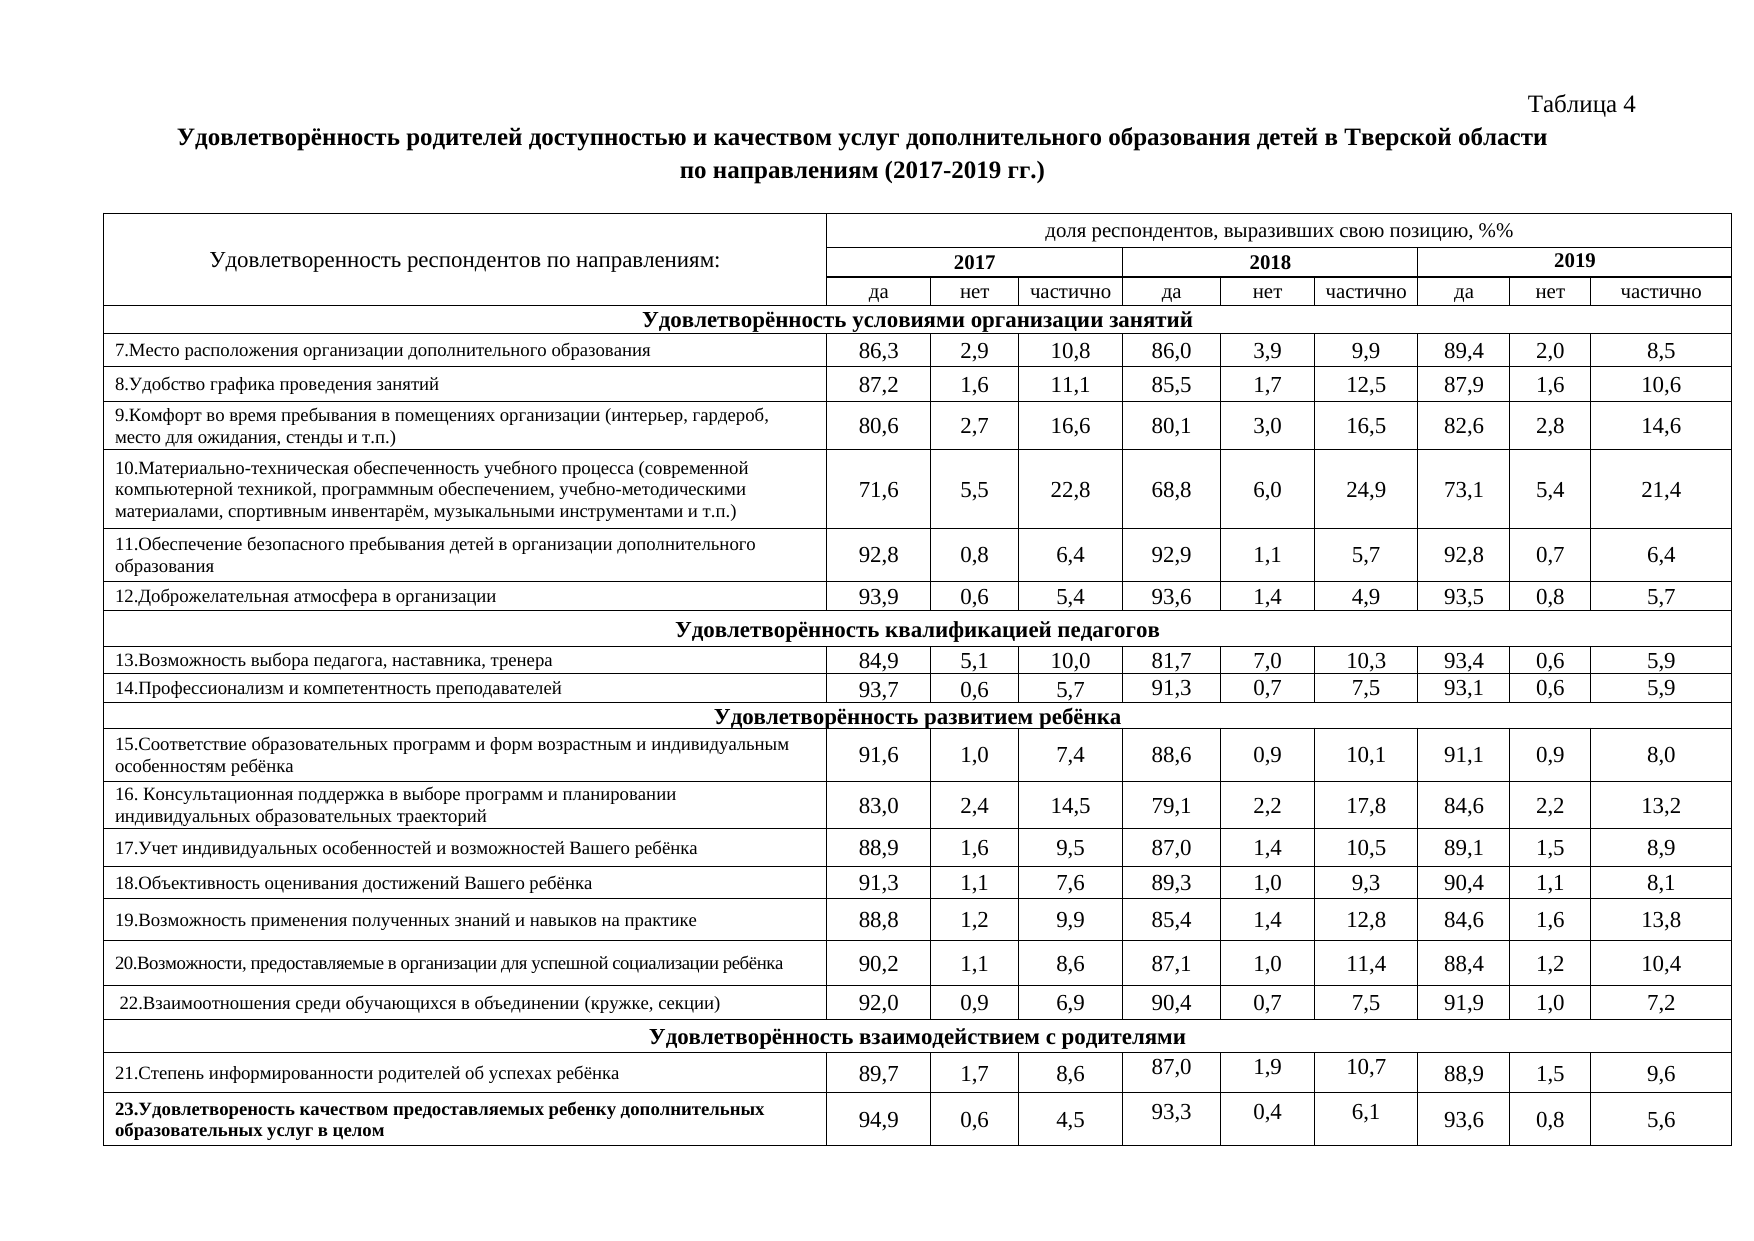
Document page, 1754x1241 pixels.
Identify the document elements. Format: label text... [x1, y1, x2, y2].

table_cell Удовлетворённость взаимодействием с родителями [104, 1020, 1731, 1052]
table_cell 79,1 [1123, 782, 1220, 828]
table_cell 84,6 [1418, 899, 1509, 940]
table_cell 1,4 [1221, 582, 1314, 610]
table_cell 9,9 [1315, 334, 1417, 366]
table_cell 0,9 [1221, 729, 1314, 781]
table_cell 9,5 [1019, 829, 1122, 866]
table_cell частично [1315, 278, 1417, 305]
table_cell 1,6 [931, 367, 1018, 401]
table_cell 92,0 [827, 986, 930, 1019]
table_cell да [827, 278, 930, 305]
table_cell 6,4 [1591, 529, 1731, 581]
table_cell 0,6 [931, 1093, 1018, 1145]
table_cell нет [1221, 278, 1314, 305]
table_cell 5,7 [1019, 674, 1122, 702]
table_cell 0,6 [1510, 674, 1590, 702]
table_cell 89,4 [1418, 334, 1509, 366]
table_cell 8,5 [1591, 334, 1731, 366]
table_cell 89,7 [827, 1053, 930, 1092]
table_cell 91,3 [827, 867, 930, 898]
table_cell 11,4 [1315, 941, 1417, 985]
table_cell 1,1 [1221, 529, 1314, 581]
table_cell 2,4 [931, 782, 1018, 828]
table_cell 18.Объективность оценивания достижений Вашего ребёнка [104, 867, 826, 898]
table_cell 4,9 [1315, 582, 1417, 610]
table_cell 88,9 [827, 829, 930, 866]
table_cell 5,7 [1315, 529, 1417, 581]
table_cell 2018 [1123, 248, 1417, 276]
table_cell 6,0 [1221, 450, 1314, 528]
table_cell Удовлетворённость условиями организации занятий [104, 306, 1731, 333]
table_cell 7,6 [1019, 867, 1122, 898]
table_cell 91,6 [827, 729, 930, 781]
table_cell 22.Взаимоотношения среди обучающихся в объединении (кружке, секции) [104, 986, 826, 1019]
table_cell 88,9 [1418, 1053, 1509, 1092]
table_cell 7,0 [1221, 647, 1314, 673]
table_cell 0,6 [931, 674, 1018, 702]
table_cell 89,3 [1123, 867, 1220, 898]
table_cell 93,4 [1418, 647, 1509, 673]
table_cell 86,0 [1123, 334, 1220, 366]
table_cell 93,7 [827, 674, 930, 702]
table_cell 2,0 [1510, 334, 1590, 366]
table_cell 5,9 [1591, 647, 1731, 673]
table_cell 5,4 [1510, 450, 1590, 528]
table_cell 1,6 [931, 829, 1018, 866]
table_cell 0,8 [931, 529, 1018, 581]
table_cell 10,7 [1315, 1053, 1417, 1092]
table_cell 10,5 [1315, 829, 1417, 866]
table_cell 73,1 [1418, 450, 1509, 528]
table_cell 7,4 [1019, 729, 1122, 781]
table_cell 0,7 [1510, 529, 1590, 581]
table_cell 10,8 [1019, 334, 1122, 366]
table_cell 6,4 [1019, 529, 1122, 581]
table_cell 0,7 [1221, 986, 1314, 1019]
table_cell 91,3 [1123, 674, 1220, 702]
table_cell 17,8 [1315, 782, 1417, 828]
table_cell 21,4 [1591, 450, 1731, 528]
table_cell 90,4 [1123, 986, 1220, 1019]
table_cell 3,0 [1221, 402, 1314, 449]
table_cell 22,8 [1019, 450, 1122, 528]
table_cell 10,6 [1591, 367, 1731, 401]
table_cell 88,6 [1123, 729, 1220, 781]
table_cell 1,0 [1221, 867, 1314, 898]
table_cell 7,2 [1591, 986, 1731, 1019]
table_cell 12.Доброжелательная атмосфера в организации [104, 582, 826, 610]
table_cell 0,4 [1221, 1093, 1314, 1145]
table_cell 0,8 [1510, 582, 1590, 610]
table_cell Удовлетворённость квалификацией педагогов [104, 611, 1731, 646]
table_cell 84,9 [827, 647, 930, 673]
table_cell 6,1 [1315, 1093, 1417, 1145]
table_cell 0,7 [1221, 674, 1314, 702]
table_cell 1,0 [1510, 986, 1590, 1019]
table_cell 16,6 [1019, 402, 1122, 449]
table_cell 87,2 [827, 367, 930, 401]
table_cell Удовлетворённость развитием ребёнка [104, 703, 1731, 727]
table_cell 0,6 [1510, 647, 1590, 673]
table_cell 87,0 [1123, 829, 1220, 866]
table_cell 7,5 [1315, 986, 1417, 1019]
table_header Удовлетворенность респондентов по направлениям: [104, 214, 826, 305]
table_cell 92,9 [1123, 529, 1220, 581]
table_cell 91,9 [1418, 986, 1509, 1019]
table_cell 1,0 [1221, 941, 1314, 985]
table_cell частично [1019, 278, 1122, 305]
table_cell 94,9 [827, 1093, 930, 1145]
table_cell 2019 [1418, 248, 1731, 276]
table_cell нет [1510, 278, 1590, 305]
table_cell 1,7 [1221, 367, 1314, 401]
table_cell 8,1 [1591, 867, 1731, 898]
table_cell 10,0 [1019, 647, 1122, 673]
table_cell 5,7 [1591, 582, 1731, 610]
table_cell 17.Учет индивидуальных особенностей и возможностей Вашего ребёнка [104, 829, 826, 866]
table_cell 8,9 [1591, 829, 1731, 866]
table_cell да [1418, 278, 1509, 305]
table_cell 16,5 [1315, 402, 1417, 449]
table_cell 15.Соответствие образовательных программ и форм возрастным и индивидуальным особенностям ребёнка [104, 729, 826, 781]
table_cell 5,4 [1019, 582, 1122, 610]
table_cell 85,4 [1123, 899, 1220, 940]
table_cell 9,3 [1315, 867, 1417, 898]
table_cell 19.Возможность применения полученных знаний и навыков на практике [104, 899, 826, 940]
table_cell 87,9 [1418, 367, 1509, 401]
table_cell 93,9 [827, 582, 930, 610]
table_cell 23.Удовлетвореность качеством предоставляемых ребенку дополнительных образовательных услуг в целом [104, 1093, 826, 1145]
table_cell 11,1 [1019, 367, 1122, 401]
table_cell 14.Профессионализм и компетентность преподавателей [104, 674, 826, 702]
table_cell 8,6 [1019, 941, 1122, 985]
table_cell 5,9 [1591, 674, 1731, 702]
table_cell 80,6 [827, 402, 930, 449]
table_cell 7.Место расположения организации дополнительного образования [104, 334, 826, 366]
table_cell 1,5 [1510, 829, 1590, 866]
table_cell 87,1 [1123, 941, 1220, 985]
table_cell 93,3 [1123, 1093, 1220, 1145]
table_cell 20.Возможности, предоставляемые в организации для успешной социализации ребёнка [104, 941, 826, 985]
table_cell 83,0 [827, 782, 930, 828]
table_cell 71,6 [827, 450, 930, 528]
table_cell 4,5 [1019, 1093, 1122, 1145]
table_cell 8.Удобство графика проведения занятий [104, 367, 826, 401]
table_cell 1,0 [931, 729, 1018, 781]
table_cell 6,9 [1019, 986, 1122, 1019]
table_cell 10,4 [1591, 941, 1731, 985]
table_cell 1,7 [931, 1053, 1018, 1092]
table_cell 90,4 [1418, 867, 1509, 898]
table_cell 12,8 [1315, 899, 1417, 940]
table_cell 84,6 [1418, 782, 1509, 828]
table_cell нет [931, 278, 1018, 305]
table_cell 9,9 [1019, 899, 1122, 940]
table_cell 21.Степень информированности родителей об успехах ребёнка [104, 1053, 826, 1092]
table_cell 1,9 [1221, 1053, 1314, 1092]
table_cell 2,2 [1221, 782, 1314, 828]
table_cell 1,2 [931, 899, 1018, 940]
table_cell 10,3 [1315, 647, 1417, 673]
table_cell 14,5 [1019, 782, 1122, 828]
table_cell 0,9 [931, 986, 1018, 1019]
table_cell 2,2 [1510, 782, 1590, 828]
table_cell 12,5 [1315, 367, 1417, 401]
table_cell 24,9 [1315, 450, 1417, 528]
table_cell 92,8 [1418, 529, 1509, 581]
table_cell 8,0 [1591, 729, 1731, 781]
table_cell 5,5 [931, 450, 1018, 528]
text Таблица 4 [74, 89, 1636, 117]
table_cell 1,4 [1221, 829, 1314, 866]
table_cell 14,6 [1591, 402, 1731, 449]
table_cell 68,8 [1123, 450, 1220, 528]
table_cell 2,7 [931, 402, 1018, 449]
table_cell 88,4 [1418, 941, 1509, 985]
table_cell 0,6 [931, 582, 1018, 610]
text Удовлетворённость родителей доступностью и качеством услуг дополнительного образования детей в Тверской области по направлениям (2017-2019 гг.) [89, 122, 1636, 183]
table_cell 1,6 [1510, 367, 1590, 401]
table_cell 85,5 [1123, 367, 1220, 401]
table_cell 87,0 [1123, 1053, 1220, 1092]
table_cell 1,1 [1510, 867, 1590, 898]
table_cell да [1123, 278, 1220, 305]
table_cell 3,9 [1221, 334, 1314, 366]
table_cell 81,7 [1123, 647, 1220, 673]
table_cell 16. Консультационная поддержка в выборе программ и планировании индивидуальных образовательных траекторий [104, 782, 826, 828]
table_cell 2,9 [931, 334, 1018, 366]
table_cell 89,1 [1418, 829, 1509, 866]
table_cell 1,6 [1510, 899, 1590, 940]
table_cell 1,1 [931, 867, 1018, 898]
table_cell 2017 [827, 248, 1122, 276]
table_cell 93,5 [1418, 582, 1509, 610]
table_cell 13,2 [1591, 782, 1731, 828]
table_cell 10.Материально-техническая обеспеченность учебного процесса (современной компьютерной техникой, программным обеспечением, учебно-методическими материалами, спортивным инвентарём, музыкальными инструментами и т.п.) [104, 450, 826, 528]
table_cell 7,5 [1315, 674, 1417, 702]
table_cell 9.Комфорт во время пребывания в помещениях организации (интерьер, гардероб, место для ожидания, стенды и т.п.) [104, 402, 826, 449]
table_cell 2,8 [1510, 402, 1590, 449]
table_cell 1,4 [1221, 899, 1314, 940]
table_cell 0,8 [1510, 1093, 1590, 1145]
table_cell 93,6 [1418, 1093, 1509, 1145]
table_cell 86,3 [827, 334, 930, 366]
table_cell 5,6 [1591, 1093, 1731, 1145]
table_cell 92,8 [827, 529, 930, 581]
table_header доля респондентов, выразивших свою позицию, %% [827, 214, 1731, 247]
table_cell 88,8 [827, 899, 930, 940]
table_cell 90,2 [827, 941, 930, 985]
table_cell 10,1 [1315, 729, 1417, 781]
table_cell 1,5 [1510, 1053, 1590, 1092]
table_cell 82,6 [1418, 402, 1509, 449]
table_cell частично [1591, 278, 1731, 305]
table_cell 1,1 [931, 941, 1018, 985]
table_cell 5,1 [931, 647, 1018, 673]
table_cell 0,9 [1510, 729, 1590, 781]
table_cell 9,6 [1591, 1053, 1731, 1092]
table_cell 1,2 [1510, 941, 1590, 985]
table_cell 13.Возможность выбора педагога, наставника, тренера [104, 647, 826, 673]
table_cell 13,8 [1591, 899, 1731, 940]
table_cell 93,6 [1123, 582, 1220, 610]
table_cell 11.Обеспечение безопасного пребывания детей в организации дополнительного образования [104, 529, 826, 581]
table_cell 91,1 [1418, 729, 1509, 781]
table_cell 93,1 [1418, 674, 1509, 702]
table_cell 8,6 [1019, 1053, 1122, 1092]
table_cell 80,1 [1123, 402, 1220, 449]
